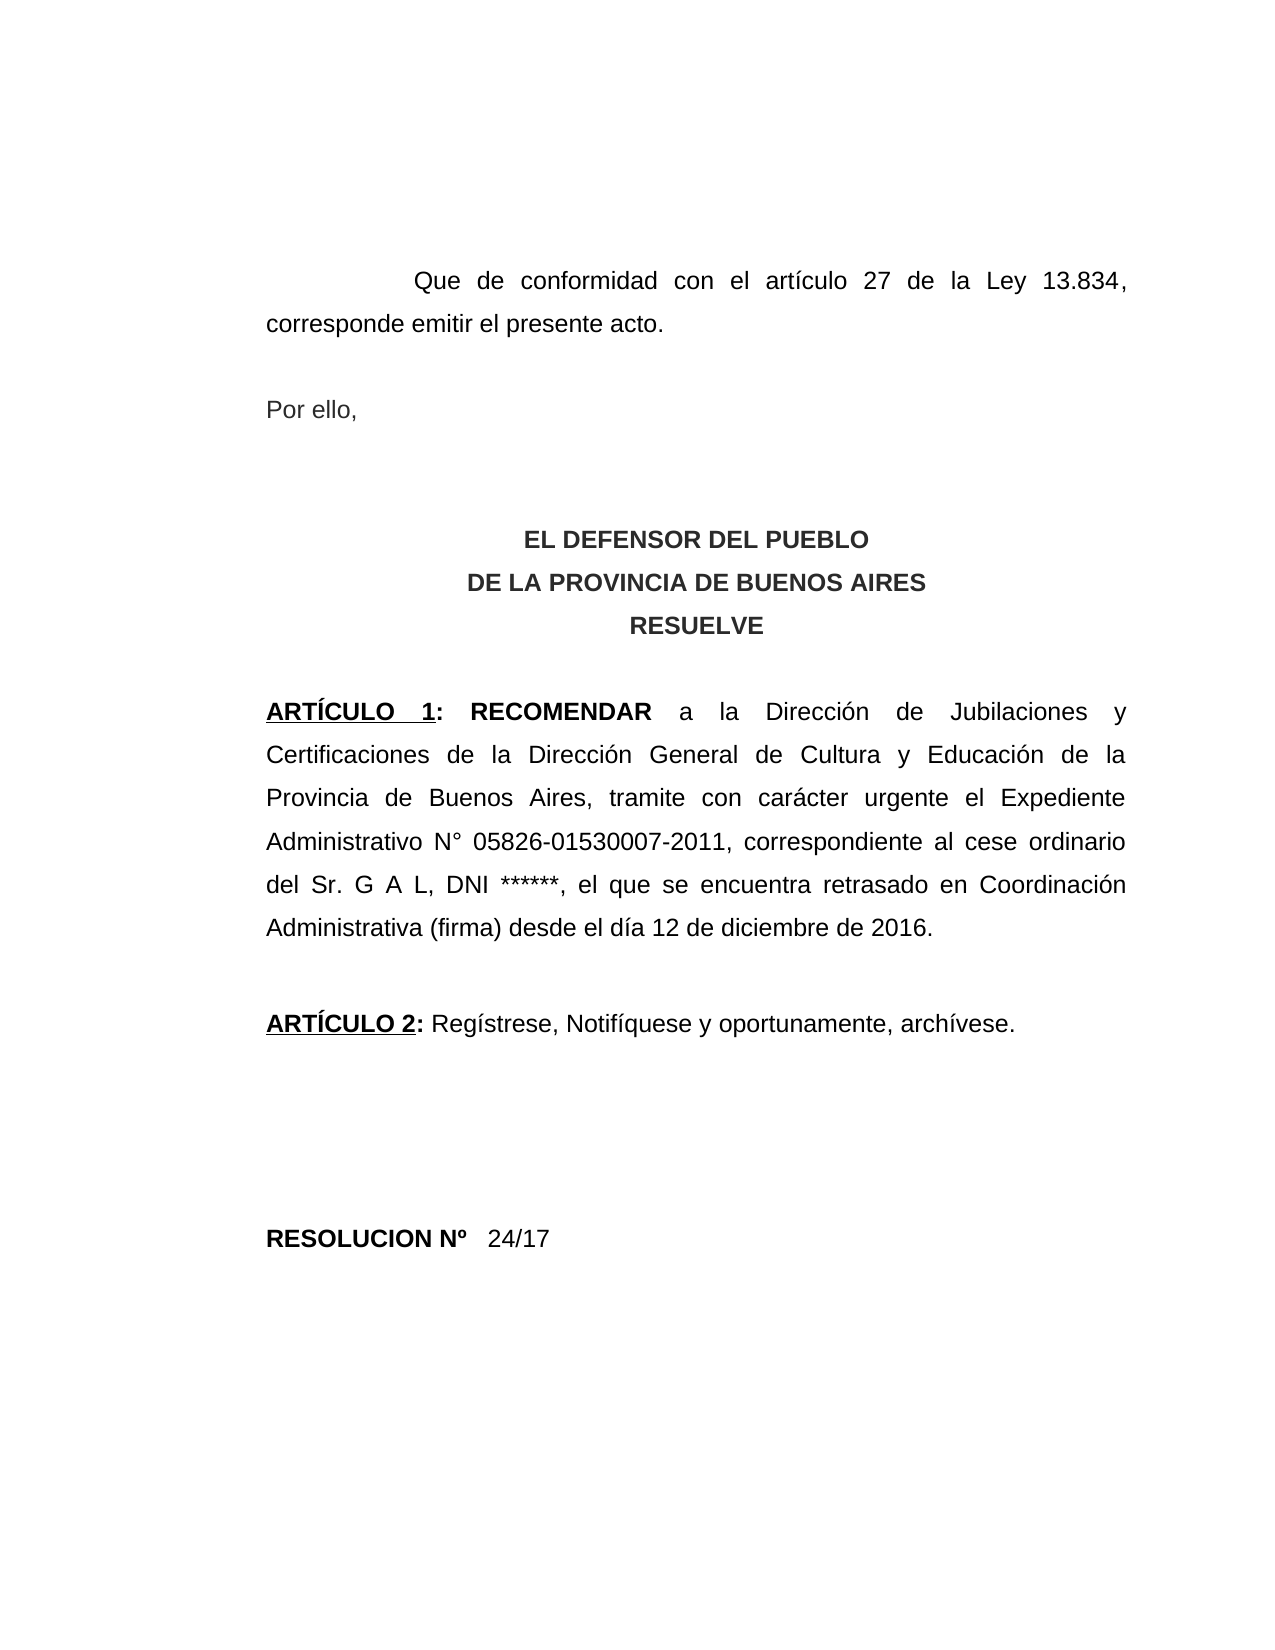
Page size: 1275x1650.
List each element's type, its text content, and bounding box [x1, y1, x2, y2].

text ARTÍCULO 1: RECOMENDAR a la Dirección de Jubilaciones y Certificaciones de la Dirección General de Cultura y Educación de la Provincia de Buenos Aires, tramite con carácter urgente el Expediente Administrativo N° 05826-01530007-2011, correspondiente al cese ordinario del Sr. G A L, DNI ******, el que se encuentra retrasado en Coordinación Administrativa (firma) desde el día 12 de diciembre de 2016. [266, 697, 1127, 941]
text ARTÍCULO 2: Regístrese, Notifíquese y oportunamente, archívese. [266, 1009, 1127, 1038]
text DE LA PROVINCIA DE BUENOS AIRES [266, 568, 1127, 596]
text Por ello, [266, 395, 1127, 424]
text EL DEFENSOR DEL PUEBLO [266, 524, 1127, 553]
text RESOLUCION Nº 24/17 [266, 1224, 1127, 1253]
text RESUELVE [266, 611, 1127, 639]
text Que de conformidad con el artículo 27 de la Ley 13.834, corresponde emitir el presente acto. [266, 266, 1127, 338]
